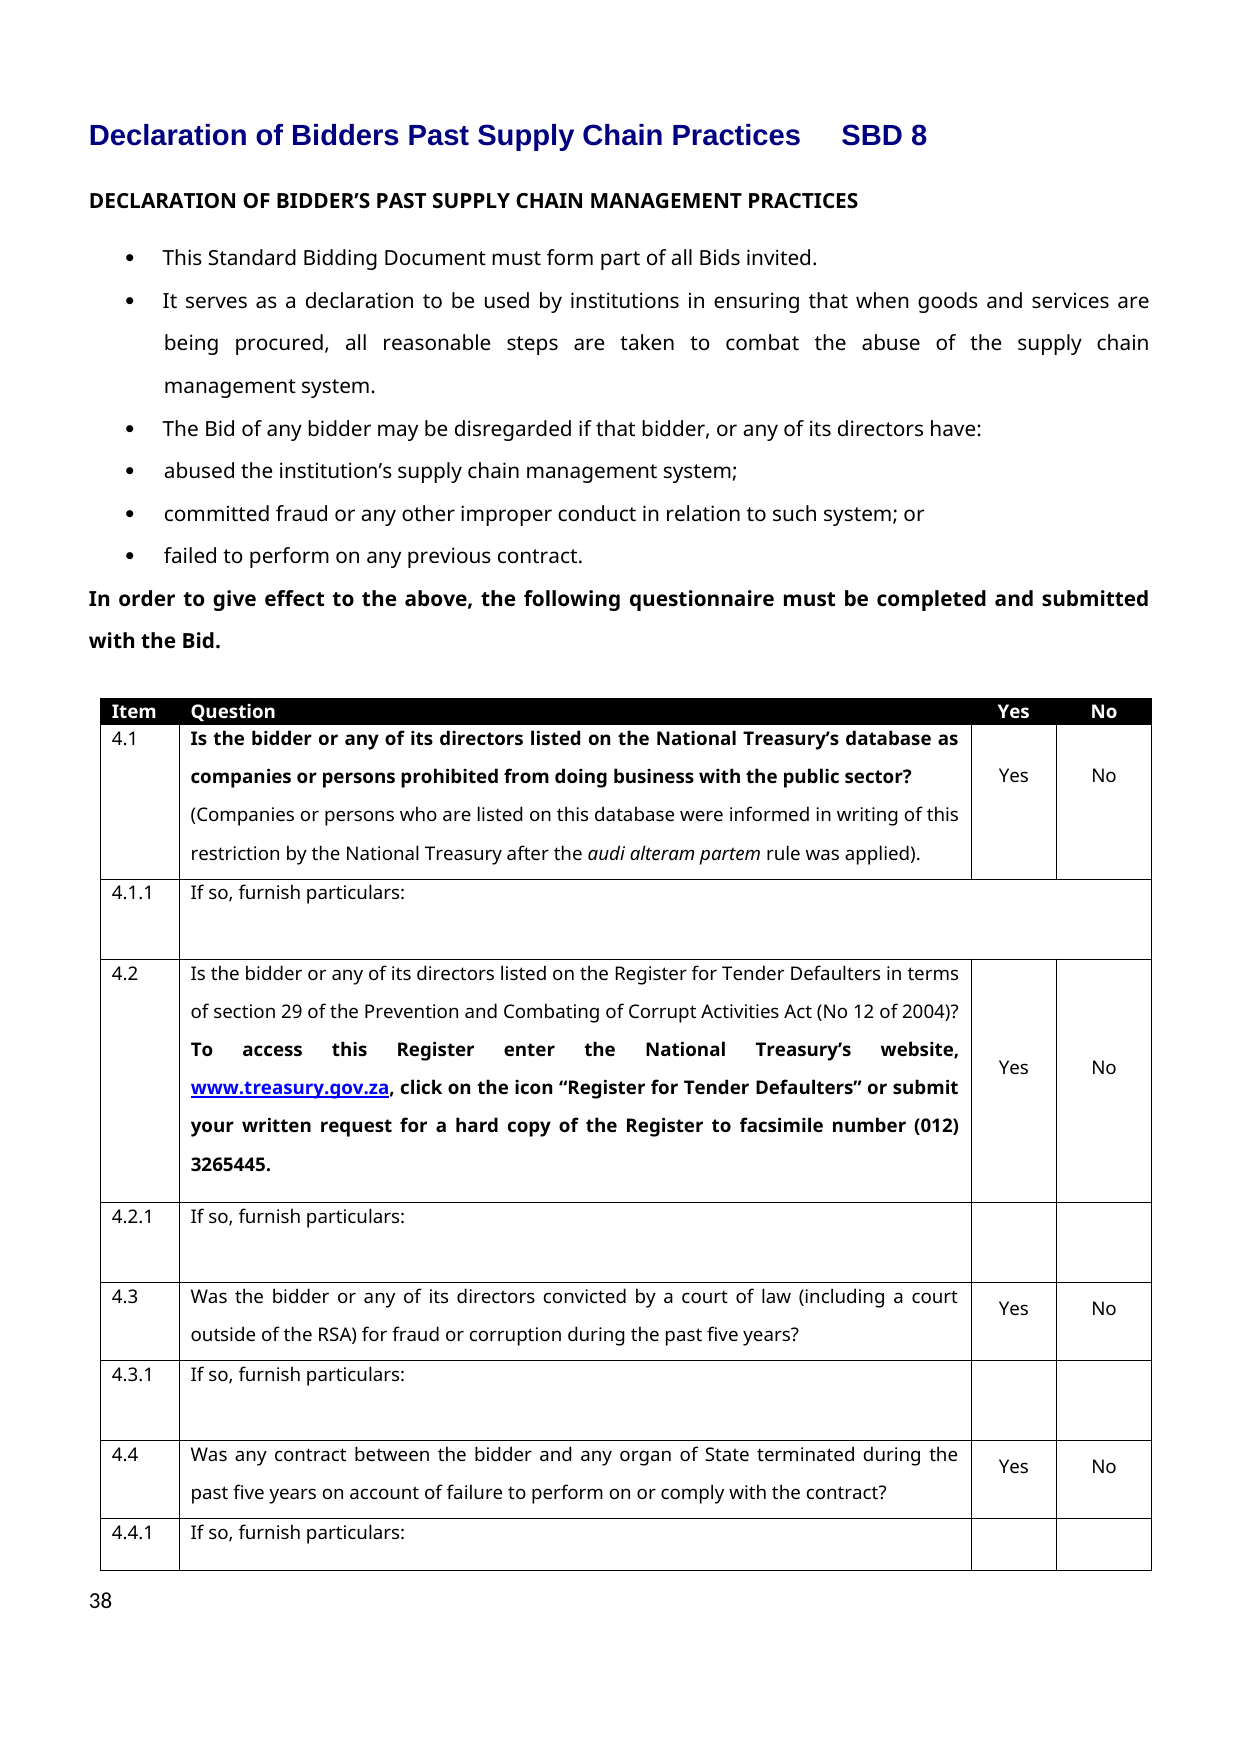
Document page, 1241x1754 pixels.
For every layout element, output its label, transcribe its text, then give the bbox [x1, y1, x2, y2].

table_cell 4.1 [101, 725, 179, 879]
list The Bid of any bidder may be disregarded if that bidder, or any of its directors have: [126, 414, 1152, 442]
table_header Question [180, 699, 971, 724]
table_cell Yes [972, 960, 1056, 1202]
table_cell Was any contract between the bidder and any organ of State terminated during the past five years on account of failure to perform on or comply with the contract? [180, 1441, 971, 1518]
table_cell If so, furnish particulars: [180, 1203, 971, 1282]
table_cell No [1057, 960, 1151, 1202]
table_header No [1057, 699, 1151, 724]
table_cell If so, furnish particulars: [180, 1361, 971, 1440]
table_cell [972, 1361, 1056, 1440]
table_cell 4.2 [101, 960, 179, 1202]
text In order to give effect to the above, the following questionnaire must be completed and submitted with the Bid. [89, 584, 1152, 655]
table_cell Is the bidder or any of its directors listed on the Register for Tender Defaulters in terms of section 29 of the Prevention and Combating of Corrupt Activities Act (No 12 of 2004)? To access this Register enter the National Treasury’s website, www.treasury.gov.za, click on the icon “Register for Tender Defaulters” or submit your written request for a hard copy of the Register to facsimile number (012) 3265445. [180, 960, 971, 1202]
table_cell Yes [972, 1441, 1056, 1518]
table_cell Is the bidder or any of its directors listed on the National Treasury’s database as companies or persons prohibited from doing business with the public sector? (Companies or persons who are listed on this database were informed in writing of this restriction by the National Treasury after the audi alteram partem rule was applied). [180, 725, 971, 879]
table_cell [1057, 1203, 1151, 1282]
table_cell 4.1.1 [101, 880, 179, 959]
table_cell [972, 1203, 1056, 1282]
table_cell No [1057, 725, 1151, 879]
table_cell No [1057, 1441, 1151, 1518]
list It serves as a declaration to be used by institutions in ensuring that when goods and services are being procured, all reasonable steps are taken to combat the abuse of the supply chain management system. [126, 286, 1152, 399]
text Declaration of Bidders Past Supply Chain Practices SBD 8 [89, 118, 1152, 152]
table_cell Was the bidder or any of its directors convicted by a court of law (including a court outside of the RSA) for fraud or corruption during the past five years? [180, 1283, 971, 1360]
table_cell [1057, 1519, 1151, 1570]
table_cell [972, 1519, 1056, 1570]
list This Standard Bidding Document must form part of all Bids invited. [126, 243, 1152, 272]
list committed fraud or any other improper conduct in relation to such system; or [126, 499, 1152, 527]
table_cell 4.2.1 [101, 1203, 179, 1282]
table_cell 4.4 [101, 1441, 179, 1518]
table_cell No [1057, 1283, 1151, 1360]
table_cell Yes [972, 1283, 1056, 1360]
table_cell 4.4.1 [101, 1519, 179, 1570]
table_header Item [101, 699, 179, 724]
list abused the institution’s supply chain management system; [126, 456, 1152, 485]
table_cell If so, furnish particulars: [180, 880, 1151, 959]
table_header Yes [972, 699, 1056, 724]
table_cell 4.3.1 [101, 1361, 179, 1440]
table_cell 4.3 [101, 1283, 179, 1360]
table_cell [180, 1519, 971, 1570]
text DECLARATION OF BIDDER’S PAST SUPPLY CHAIN MANAGEMENT PRACTICES [89, 186, 1152, 215]
table_cell Yes [972, 725, 1056, 879]
table_cell [1057, 1361, 1151, 1440]
list failed to perform on any previous contract. [126, 541, 1152, 570]
